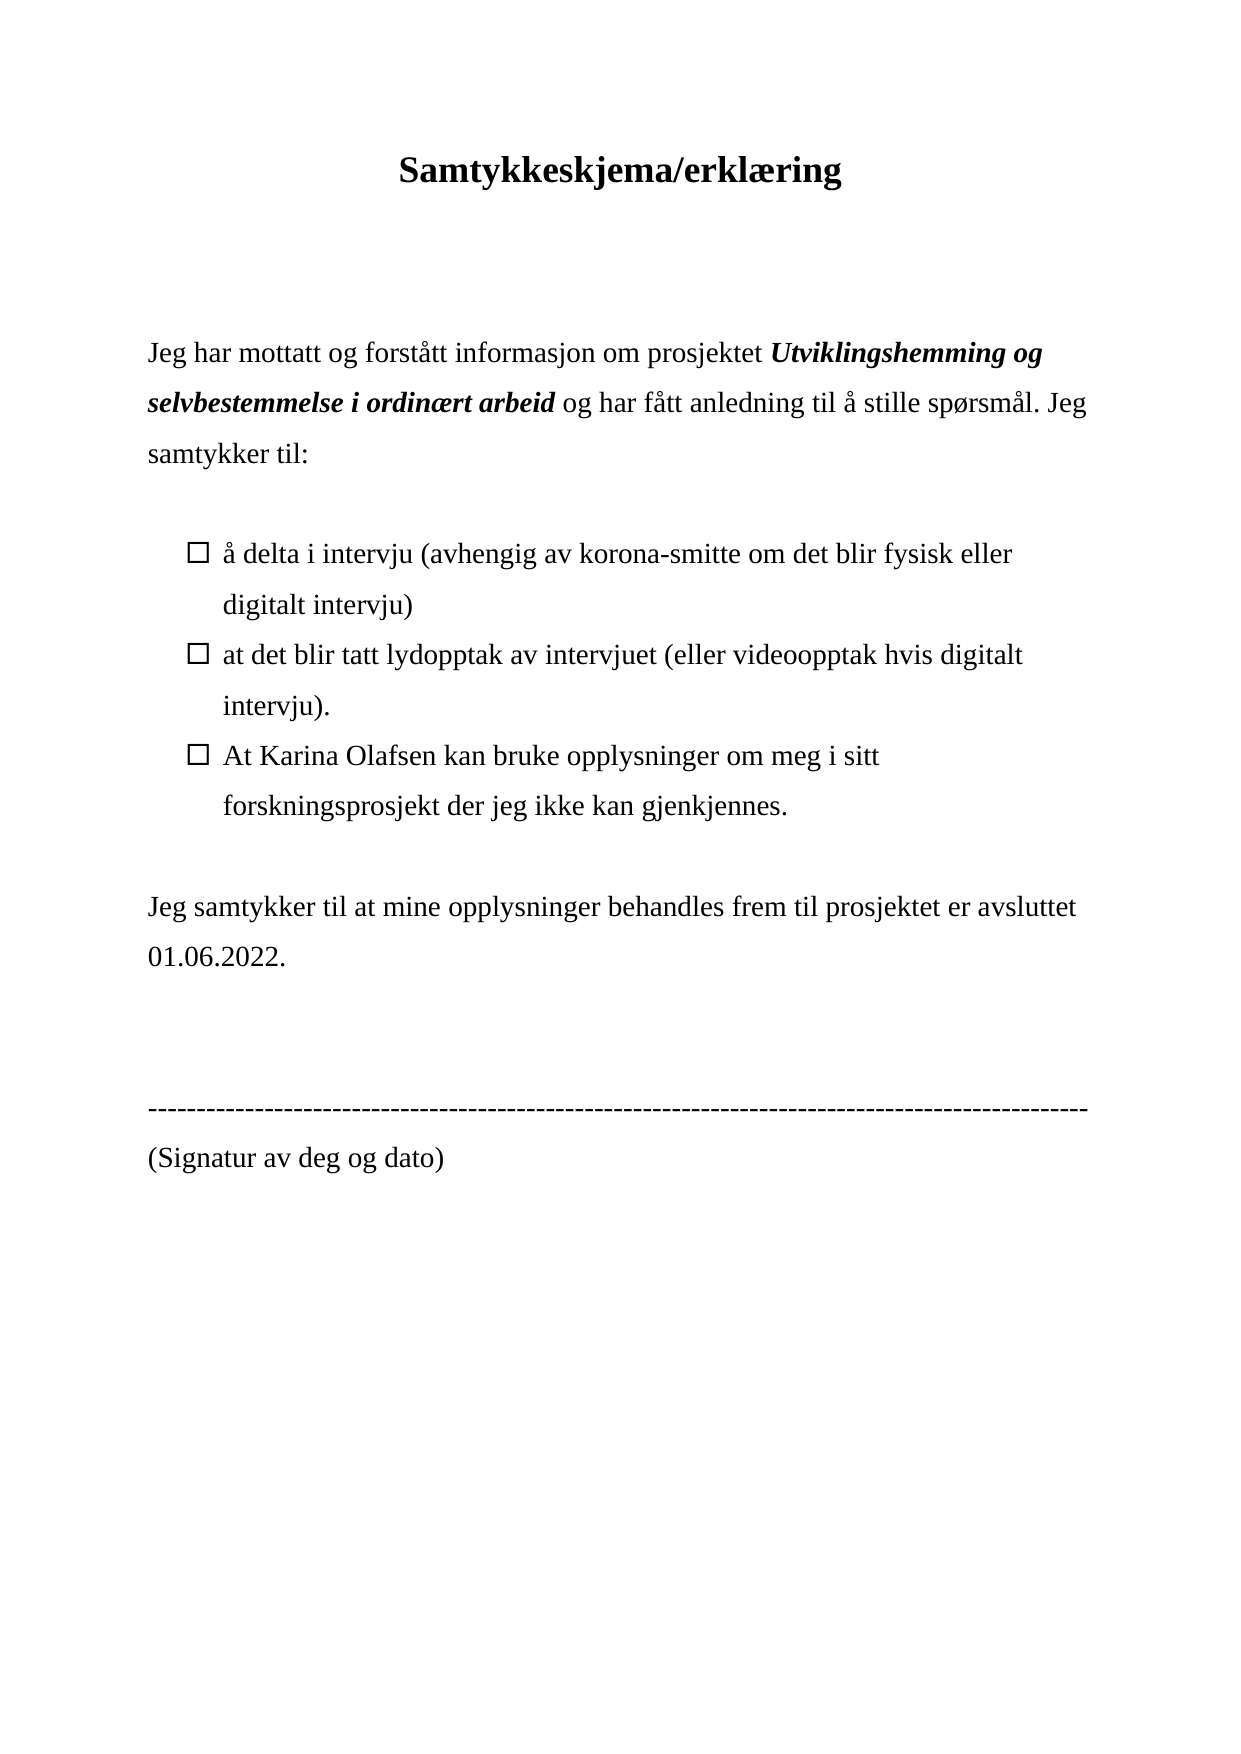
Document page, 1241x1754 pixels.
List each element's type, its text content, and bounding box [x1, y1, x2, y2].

text Samtykkeskjema/erklæring [148, 148, 1093, 191]
text Jeg har mottatt og forstått informasjon om prosjektet Utviklingshemming og selvbestemmelse i ordinært arbeid og har fått anledning til å stille spørsmål. Jeg samtykker til: [148, 335, 1093, 469]
text Jeg samtykker til at mine opplysninger behandles frem til prosjektet er avsluttet 01.06.2022. [148, 889, 1093, 973]
text (Signatur av deg og dato) [148, 1141, 1093, 1174]
list at det blir tatt lydopptak av intervjuet (eller videoopptak hvis digitalt intervju). [185, 637, 1093, 721]
list At Karina Olafsen kan bruke opplysninger om meg i sitt forskningsprosjekt der jeg ikke kan gjenkjennes. [185, 738, 1093, 822]
text ------------------------------------------------------------------------------------------------- [148, 1090, 1093, 1124]
list å delta i intervju (avhengig av korona-smitte om det blir fysisk eller digitalt intervju) [185, 537, 1093, 621]
